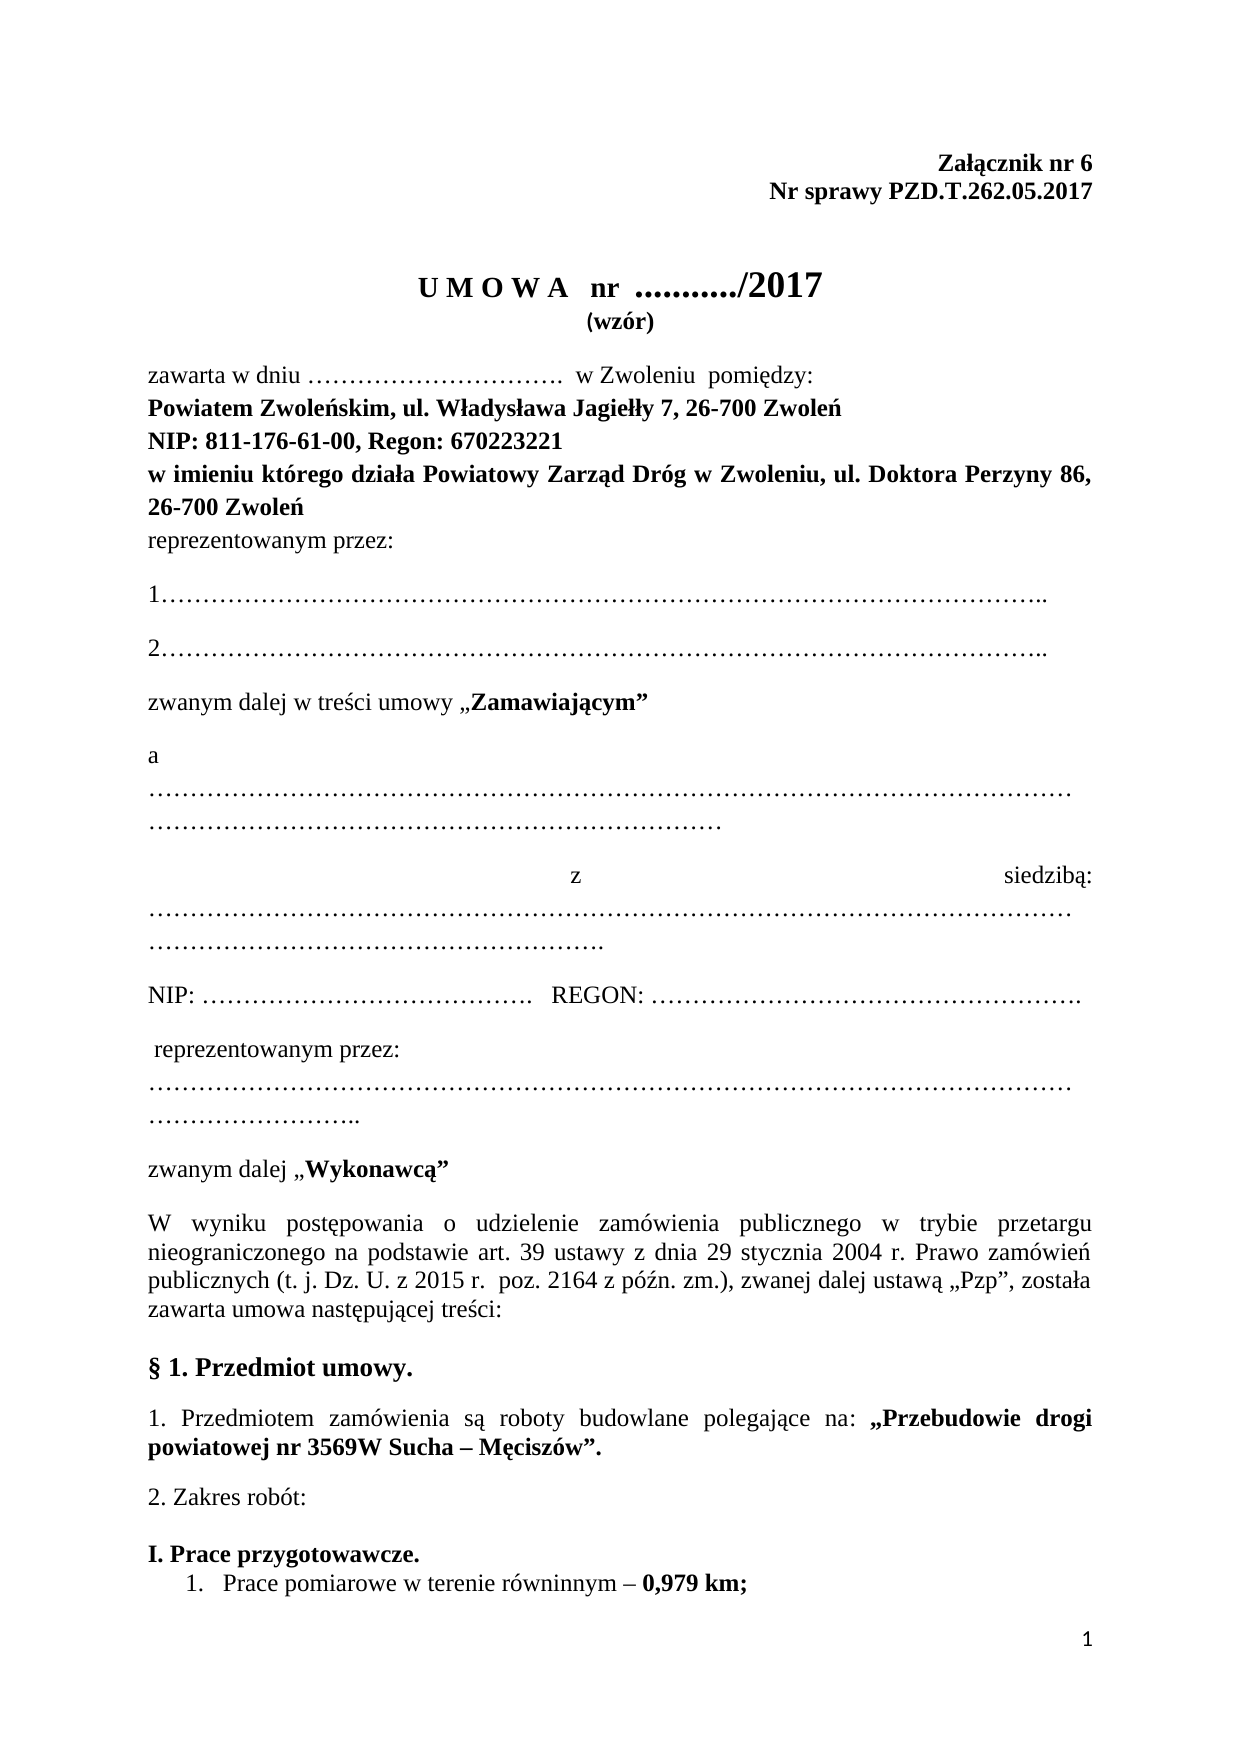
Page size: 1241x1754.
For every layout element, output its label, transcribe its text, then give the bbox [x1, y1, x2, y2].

text NIP: 811-176-61-00, Regon: 670223221 [148, 426, 1093, 455]
text z siedzibą:…………………………………………………………………………………………………………………………………………………. [148, 860, 1093, 955]
text W wyniku postępowania o udzielenie zamówienia publicznego w trybie przetargu nieograniczonego na podstawie art. 39 ustawy z dnia 29 stycznia 2004 r. Prawo zamówień publicznych (t. j. Dz. U. z 2015 r. poz. 2164 z późn. zm.), zwanej dalej ustawą „Pzp”, została zawarta umowa następującej treści: [148, 1208, 1093, 1323]
text a ……………………………………………………………………………………………………………………………………………………………… [148, 740, 1093, 835]
text (wzór) [148, 306, 1093, 335]
text I. Prace przygotowawcze. [148, 1539, 1093, 1568]
list Prace pomiarowe w terenie równinnym – 0,979 km; [185, 1568, 1093, 1597]
text zwanym dalej „Wykonawcą” [148, 1154, 1093, 1183]
text Załącznik nr 6 [148, 148, 1093, 176]
text zwanym dalej w treści umowy „Zamawiającym” [148, 687, 1093, 715]
text NIP: …………………………………. REGON: ……………………………………………. [148, 980, 1093, 1009]
text reprezentowanym przez: [148, 525, 1093, 554]
subtitle U M O W A nr .........../2017 [148, 263, 1093, 306]
text 1. Przedmiotem zamówienia są roboty budowlane polegające na: „Przebudowie drogi powiatowej nr 3569W Sucha – Męciszów”. [148, 1403, 1093, 1461]
text w imieniu którego działa Powiatowy Zarząd Dróg w Zwoleniu, ul. Doktora Perzyny 86, 26-700 Zwoleń [148, 459, 1093, 521]
text Powiatem Zwoleńskim, ul. Władysława Jagiełły 7, 26-700 Zwoleń [148, 393, 1093, 422]
text 2…………………………………………………………………………………………….. [148, 633, 1093, 661]
text zawarta w dniu …………………………. w Zwoleniu pomiędzy: [148, 360, 1093, 389]
text Nr sprawy PZD.T.262.05.2017 [148, 176, 1093, 205]
text reprezentowanym przez: ……………………………………………………………………………………………………………………….. [148, 1034, 1093, 1129]
text 2. Zakres robót: [148, 1482, 1093, 1511]
text 1…………………………………………………………………………………………….. [148, 579, 1093, 608]
text § 1. Przedmiot umowy. [148, 1352, 1093, 1383]
